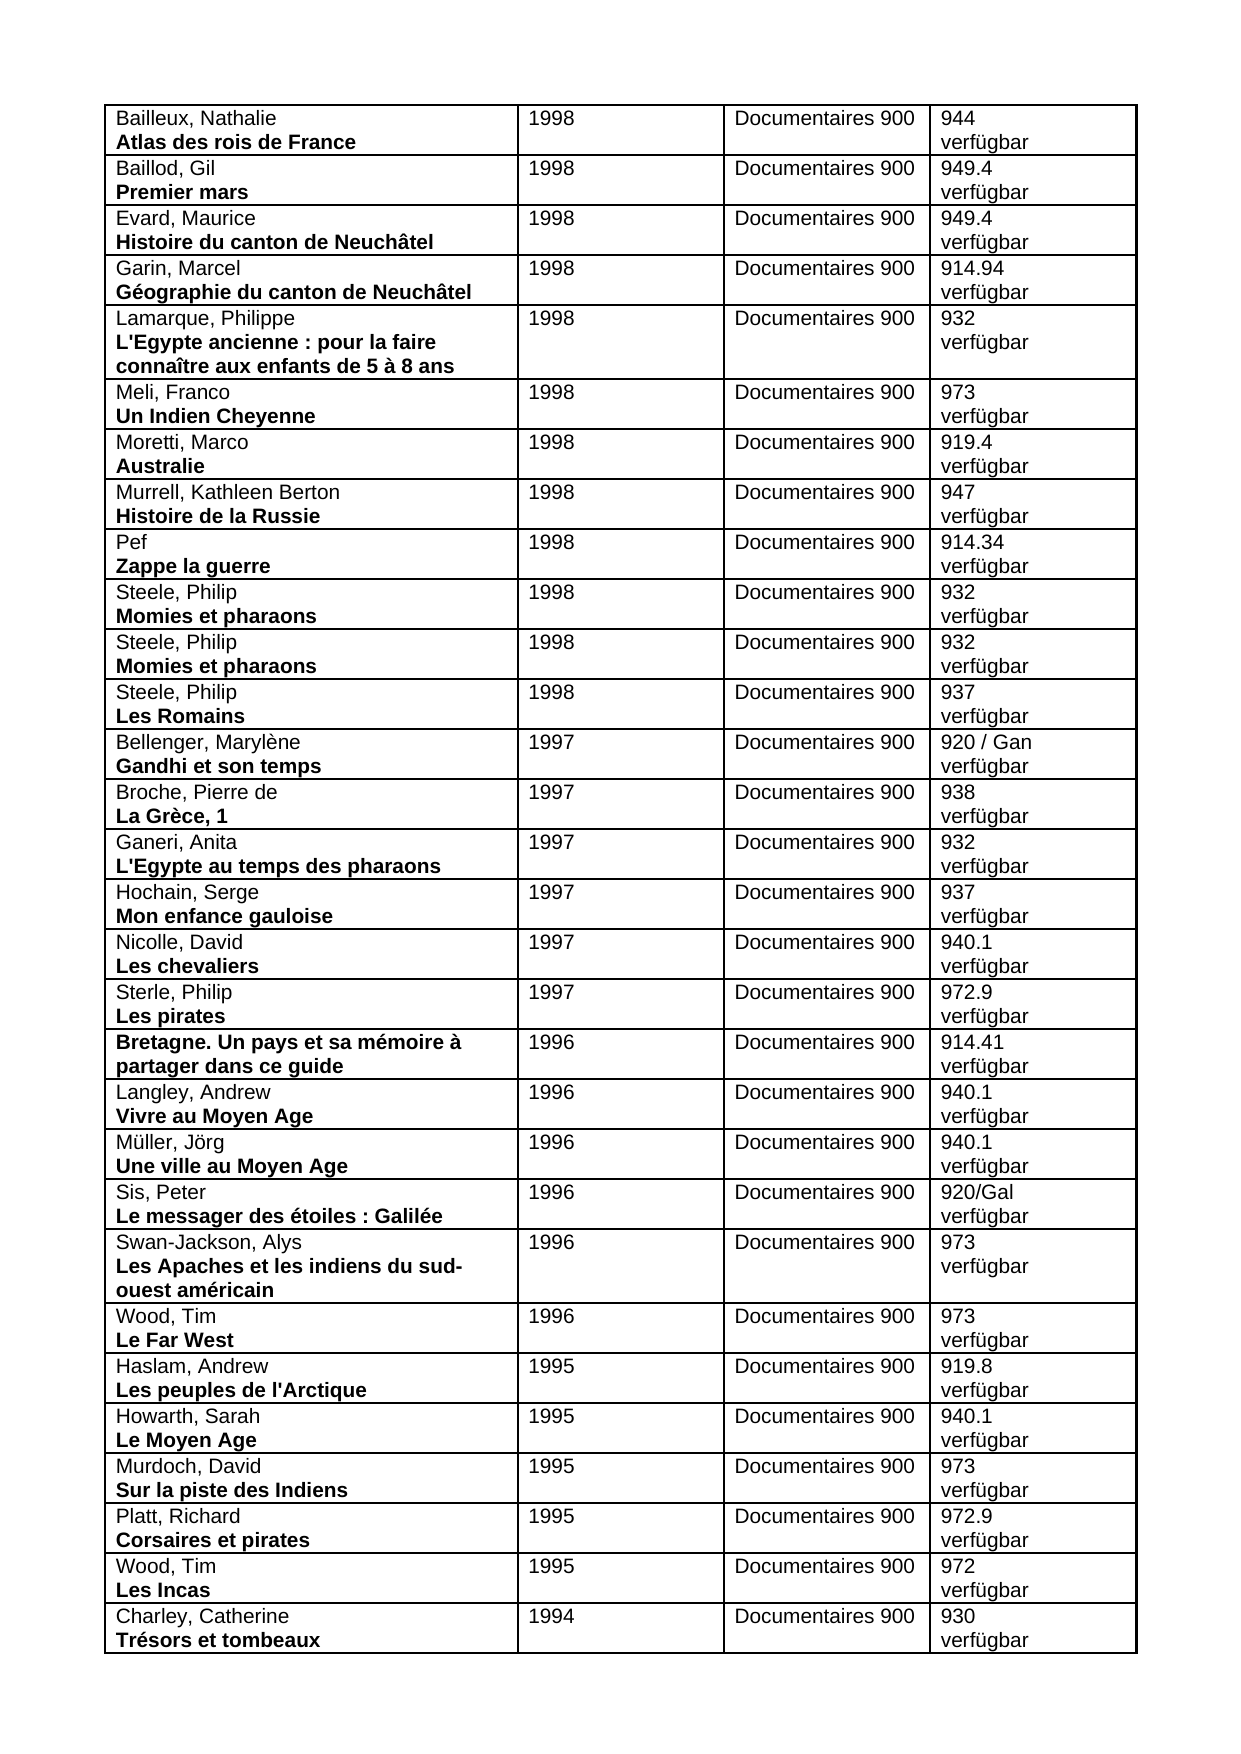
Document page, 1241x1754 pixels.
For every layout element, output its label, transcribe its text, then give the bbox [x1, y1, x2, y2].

table_cell Sis, Peter Le messager des étoiles : Galilée [106, 1180, 517, 1228]
table_cell Documentaires 900 [725, 106, 929, 154]
table_cell 932 verfügbar [931, 580, 1135, 628]
table_cell Steele, Philip Momies et pharaons [106, 580, 517, 628]
table_cell 1995 [519, 1404, 723, 1452]
table_cell Documentaires 900 [725, 1504, 929, 1552]
table_cell 972 verfügbar [931, 1554, 1135, 1602]
table_cell 972.9 verfügbar [931, 1504, 1135, 1552]
table_cell 1996 [519, 1080, 723, 1128]
table_cell Documentaires 900 [725, 1604, 929, 1652]
table_cell 914.94 verfügbar [931, 256, 1135, 304]
table_cell Baillod, Gil Premier mars [106, 156, 517, 204]
table_cell 1998 [519, 106, 723, 154]
table_cell Documentaires 900 [725, 156, 929, 204]
table_cell 973 verfügbar [931, 1454, 1135, 1502]
table_cell Documentaires 900 [725, 680, 929, 728]
table_cell Sterle, Philip Les pirates [106, 980, 517, 1028]
table_cell 940.1 verfügbar [931, 1404, 1135, 1452]
table_cell Hochain, Serge Mon enfance gauloise [106, 880, 517, 928]
table_cell 947 verfügbar [931, 480, 1135, 528]
table_cell Documentaires 900 [725, 206, 929, 254]
table_cell Wood, Tim Le Far West [106, 1304, 517, 1352]
table_cell 937 verfügbar [931, 880, 1135, 928]
table_cell 919.8 verfügbar [931, 1354, 1135, 1402]
table_cell Documentaires 900 [725, 256, 929, 304]
table_cell Documentaires 900 [725, 1230, 929, 1302]
table_cell 972.9 verfügbar [931, 980, 1135, 1028]
table_cell 940.1 verfügbar [931, 1080, 1135, 1128]
table_cell Platt, Richard Corsaires et pirates [106, 1504, 517, 1552]
table_cell 1997 [519, 730, 723, 778]
table_cell Documentaires 900 [725, 1130, 929, 1178]
table_cell 932 verfügbar [931, 630, 1135, 678]
table_cell Documentaires 900 [725, 830, 929, 878]
table_cell 1996 [519, 1304, 723, 1352]
table_cell 949.4 verfügbar [931, 156, 1135, 204]
table_cell Langley, Andrew Vivre au Moyen Age [106, 1080, 517, 1128]
table_cell Documentaires 900 [725, 630, 929, 678]
table_cell Murrell, Kathleen Berton Histoire de la Russie [106, 480, 517, 528]
table_cell 1997 [519, 980, 723, 1028]
table_cell Howarth, Sarah Le Moyen Age [106, 1404, 517, 1452]
table_cell 1997 [519, 780, 723, 828]
table_cell 1998 [519, 580, 723, 628]
table_cell Documentaires 900 [725, 730, 929, 778]
table_cell 1995 [519, 1504, 723, 1552]
table_cell Pef Zappe la guerre [106, 530, 517, 578]
table_cell Documentaires 900 [725, 1404, 929, 1452]
table_cell Ganeri, Anita L'Egypte au temps des pharaons [106, 830, 517, 878]
table_cell 1998 [519, 530, 723, 578]
table_cell 1997 [519, 930, 723, 978]
table_cell Lamarque, Philippe L'Egypte ancienne : pour la faire connaître aux enfants de 5 à 8 ans [106, 306, 517, 378]
table_cell 930 verfügbar [931, 1604, 1135, 1652]
table_cell Nicolle, David Les chevaliers [106, 930, 517, 978]
table_cell 940.1 verfügbar [931, 1130, 1135, 1178]
table_cell 1998 [519, 256, 723, 304]
table_cell 932 verfügbar [931, 830, 1135, 878]
table_cell Haslam, Andrew Les peuples de l'Arctique [106, 1354, 517, 1402]
table_cell 914.34 verfügbar [931, 530, 1135, 578]
table_cell Documentaires 900 [725, 530, 929, 578]
table_cell Meli, Franco Un Indien Cheyenne [106, 380, 517, 428]
table_cell Bretagne. Un pays et sa mémoire à partager dans ce guide [106, 1030, 517, 1078]
table_cell Bellenger, Marylène Gandhi et son temps [106, 730, 517, 778]
table_cell 973 verfügbar [931, 1304, 1135, 1352]
table_cell Müller, Jörg Une ville au Moyen Age [106, 1130, 517, 1178]
table_cell 1996 [519, 1230, 723, 1302]
table_cell 1998 [519, 156, 723, 204]
table_cell 1995 [519, 1354, 723, 1402]
table_cell 1996 [519, 1130, 723, 1178]
table_cell Documentaires 900 [725, 1554, 929, 1602]
table_cell 1996 [519, 1180, 723, 1228]
table_cell 949.4 verfügbar [931, 206, 1135, 254]
table_cell 1995 [519, 1554, 723, 1602]
table_cell Bailleux, Nathalie Atlas des rois de France [106, 106, 517, 154]
table_cell 944 verfügbar [931, 106, 1135, 154]
table_cell Steele, Philip Momies et pharaons [106, 630, 517, 678]
table_cell Broche, Pierre de La Grèce, 1 [106, 780, 517, 828]
table_cell Charley, Catherine Trésors et tombeaux [106, 1604, 517, 1652]
table_cell Documentaires 900 [725, 1080, 929, 1128]
table_cell Documentaires 900 [725, 430, 929, 478]
table_cell 1998 [519, 480, 723, 528]
table_cell Documentaires 900 [725, 580, 929, 628]
table_cell 940.1 verfügbar [931, 930, 1135, 978]
table_cell 1995 [519, 1454, 723, 1502]
table_cell 938 verfügbar [931, 780, 1135, 828]
table_cell Documentaires 900 [725, 930, 929, 978]
table_cell Documentaires 900 [725, 1304, 929, 1352]
table_cell 919.4 verfügbar [931, 430, 1135, 478]
table_cell 1997 [519, 880, 723, 928]
table_cell 1997 [519, 830, 723, 878]
table_cell 1998 [519, 206, 723, 254]
table_cell Steele, Philip Les Romains [106, 680, 517, 728]
table_cell Documentaires 900 [725, 1030, 929, 1078]
table_cell 1998 [519, 380, 723, 428]
table_cell Documentaires 900 [725, 380, 929, 428]
table_cell Documentaires 900 [725, 306, 929, 378]
table_cell Garin, Marcel Géographie du canton de Neuchâtel [106, 256, 517, 304]
table_cell 937 verfügbar [931, 680, 1135, 728]
table_cell Documentaires 900 [725, 880, 929, 928]
table_cell 1994 [519, 1604, 723, 1652]
table_cell 920/Gal verfügbar [931, 1180, 1135, 1228]
table_cell 920 / Gan verfügbar [931, 730, 1135, 778]
table_cell Documentaires 900 [725, 480, 929, 528]
table_cell 1996 [519, 1030, 723, 1078]
table_cell Documentaires 900 [725, 780, 929, 828]
table_cell 973 verfügbar [931, 1230, 1135, 1302]
table_cell 1998 [519, 630, 723, 678]
table_cell Documentaires 900 [725, 1180, 929, 1228]
table_cell Moretti, Marco Australie [106, 430, 517, 478]
table_cell Murdoch, David Sur la piste des Indiens [106, 1454, 517, 1502]
table_cell Wood, Tim Les Incas [106, 1554, 517, 1602]
table_cell 932 verfügbar [931, 306, 1135, 378]
table_cell Documentaires 900 [725, 980, 929, 1028]
table_cell 1998 [519, 306, 723, 378]
table_cell Documentaires 900 [725, 1454, 929, 1502]
table_cell 973 verfügbar [931, 380, 1135, 428]
table_cell Documentaires 900 [725, 1354, 929, 1402]
table_cell Swan-Jackson, Alys Les Apaches et les indiens du sud-ouest américain [106, 1230, 517, 1302]
table_cell 914.41 verfügbar [931, 1030, 1135, 1078]
table_cell 1998 [519, 430, 723, 478]
table_cell Evard, Maurice Histoire du canton de Neuchâtel [106, 206, 517, 254]
table_cell 1998 [519, 680, 723, 728]
